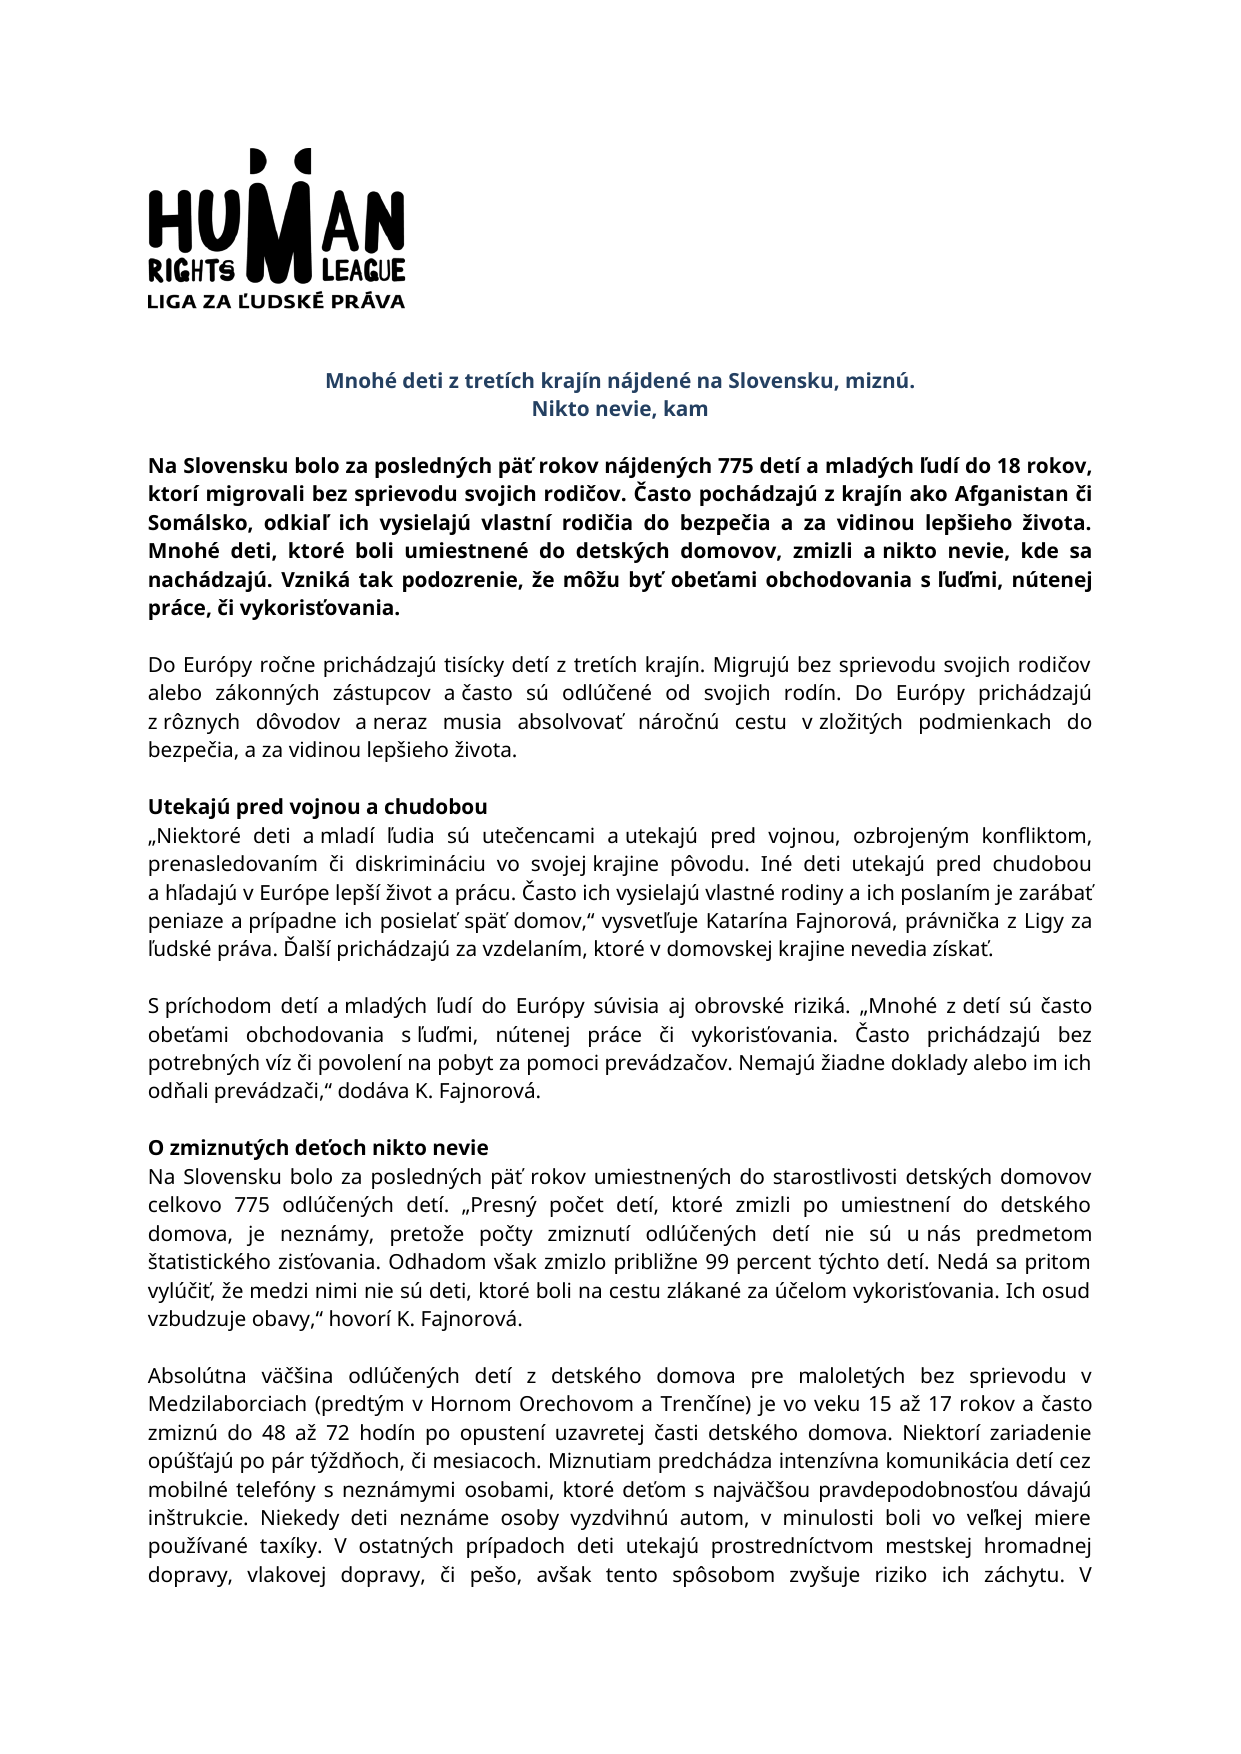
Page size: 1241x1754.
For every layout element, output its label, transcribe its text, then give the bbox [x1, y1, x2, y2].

text Na Slovensku bolo za posledných päť rokov umiestnených do starostlivosti detských domovov celkovo 775 odlúčených detí. „Presný počet detí, ktoré zmizli po umiestnení do detského domova, je neznámy, pretože počty zmiznutí odlúčených detí nie sú u nás predmetom štatistického zisťovania. Odhadom však zmizlo približne 99 percent týchto detí. Nedá sa pritom vylúčiť, že medzi nimi nie sú deti, ktoré boli na cestu zlákané za účelom vykorisťovania. Ich osud vzbudzuje obavy,“ hovorí K. Fajnorová. [148, 1162, 1093, 1333]
picture [147, 147, 406, 309]
text S príchodom detí a mladých ľudí do Európy súvisia aj obrovské riziká. „Mnohé z detí sú často obeťami obchodovania s ľuďmi, nútenej práce či vykorisťovania. Často prichádzajú bez potrebných víz či povolení na pobyt za pomoci prevádzačov. Nemajú žiadne doklady alebo im ich odňali prevádzači,“ dodáva K. Fajnorová. [148, 991, 1093, 1105]
text O zmiznutých deťoch nikto nevie [148, 1133, 1093, 1162]
text Na Slovensku bolo za posledných päť rokov nájdených 775 detí a mladých ľudí do 18 rokov, ktorí migrovali bez sprievodu svojich rodičov. Často pochádzajú z krajín ako Afganistan či Somálsko, odkiaľ ich vysielajú vlastní rodičia do bezpečia a za vidinou lepšieho života. Mnohé deti, ktoré boli umiestnené do detských domovov, zmizli a nikto nevie, kde sa nachádzajú. Vzniká tak podozrenie, že môžu byť obeťami obchodovania s ľuďmi, nútenej práce, či vykorisťovania. [148, 451, 1093, 622]
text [148, 1361, 1093, 1588]
text Mnohé deti z tretích krajín nájdené na Slovensku, miznú. [148, 366, 1093, 394]
text Do Európy ročne prichádzajú tisícky detí z tretích krajín. Migrujú bez sprievodu svojich rodičov alebo zákonných zástupcov a často sú odlúčené od svojich rodín. Do Európy prichádzajú z rôznych dôvodov a neraz musia absolvovať náročnú cestu v zložitých podmienkach do bezpečia, a za vidinou lepšieho života. [148, 650, 1093, 764]
text Utekajú pred vojnou a chudobou [148, 792, 1093, 821]
text Nikto nevie, kam [148, 394, 1093, 423]
text „Niektoré deti a mladí ľudia sú utečencami a utekajú pred vojnou, ozbrojeným konfliktom, prenasledovaním či diskrimináciu vo svojej krajine pôvodu. Iné deti utekajú pred chudobou a hľadajú v Európe lepší život a prácu. Často ich vysielajú vlastné rodiny a ich poslaním je zarábať peniaze a prípadne ich posielať späť domov,“ vysvetľuje Katarína Fajnorová, právnička z Ligy za ľudské práva. Ďalší prichádzajú za vzdelaním, ktoré v domovskej krajine nevedia získať. [148, 821, 1093, 963]
